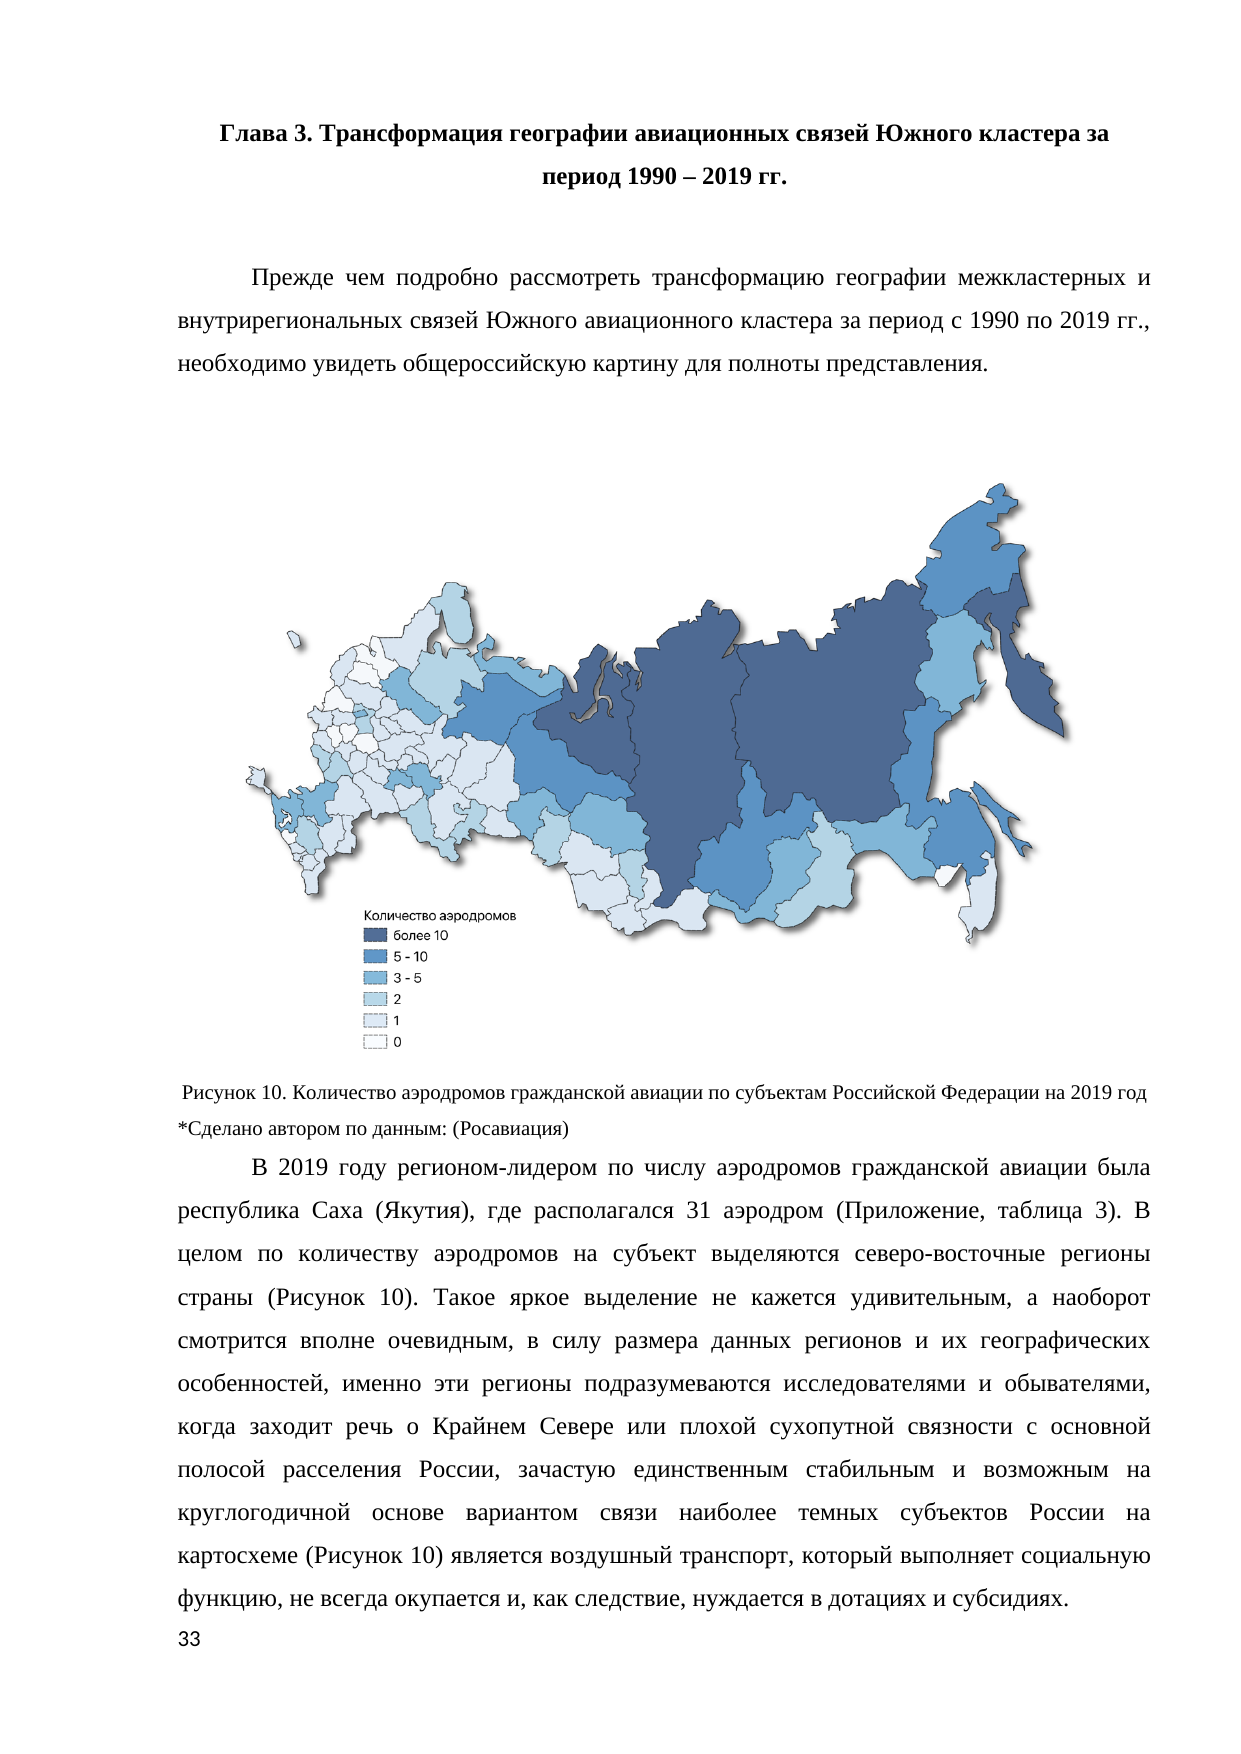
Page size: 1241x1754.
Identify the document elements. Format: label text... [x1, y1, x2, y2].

text Рисунок 10. Количество аэродромов гражданской авиации по субъектам Российской Федерации на 2019 год [177, 1081, 1152, 1104]
subtitle Глава 3. Трансформация географии авиационных связей Южного кластера за период 1990 – 2019 гг. [177, 118, 1152, 190]
picture [177, 391, 1152, 1081]
text В 2019 году регионом-лидером по числу аэродромов гражданской авиации была республика Саха (Якутия), где располагался 31 аэродром (Приложение, таблица 3). В целом по количеству аэродромов на субъект выделяются северо-восточные регионы страны (Рисунок 10). Такое яркое выделение не кажется удивительным, а наоборот смотрится вполне очевидным, в силу размера данных регионов и их географических особенностей, именно эти регионы подразумеваются исследователями и обывателями, когда заходит речь о Крайнем Севере или плохой сухопутной связности с основной полосой расселения России, зачастую единственным стабильным и возможным на круглогодичной основе вариантом связи наиболее темных субъектов России на картосхеме (Рисунок 10) является воздушный транспорт, который выполняет социальную функцию, не всегда окупается и, как следствие, нуждается в дотациях и субсидиях. [177, 1152, 1152, 1612]
text Прежде чем подробно рассмотреть трансформацию географии межкластерных и внутрирегиональных связей Южного авиационного кластера за период с 1990 по 2019 гг., необходимо увидеть общероссийскую картину для полноты представления. [177, 262, 1152, 377]
text *Сделано автором по данным: (Росавиация) [177, 1116, 1152, 1140]
